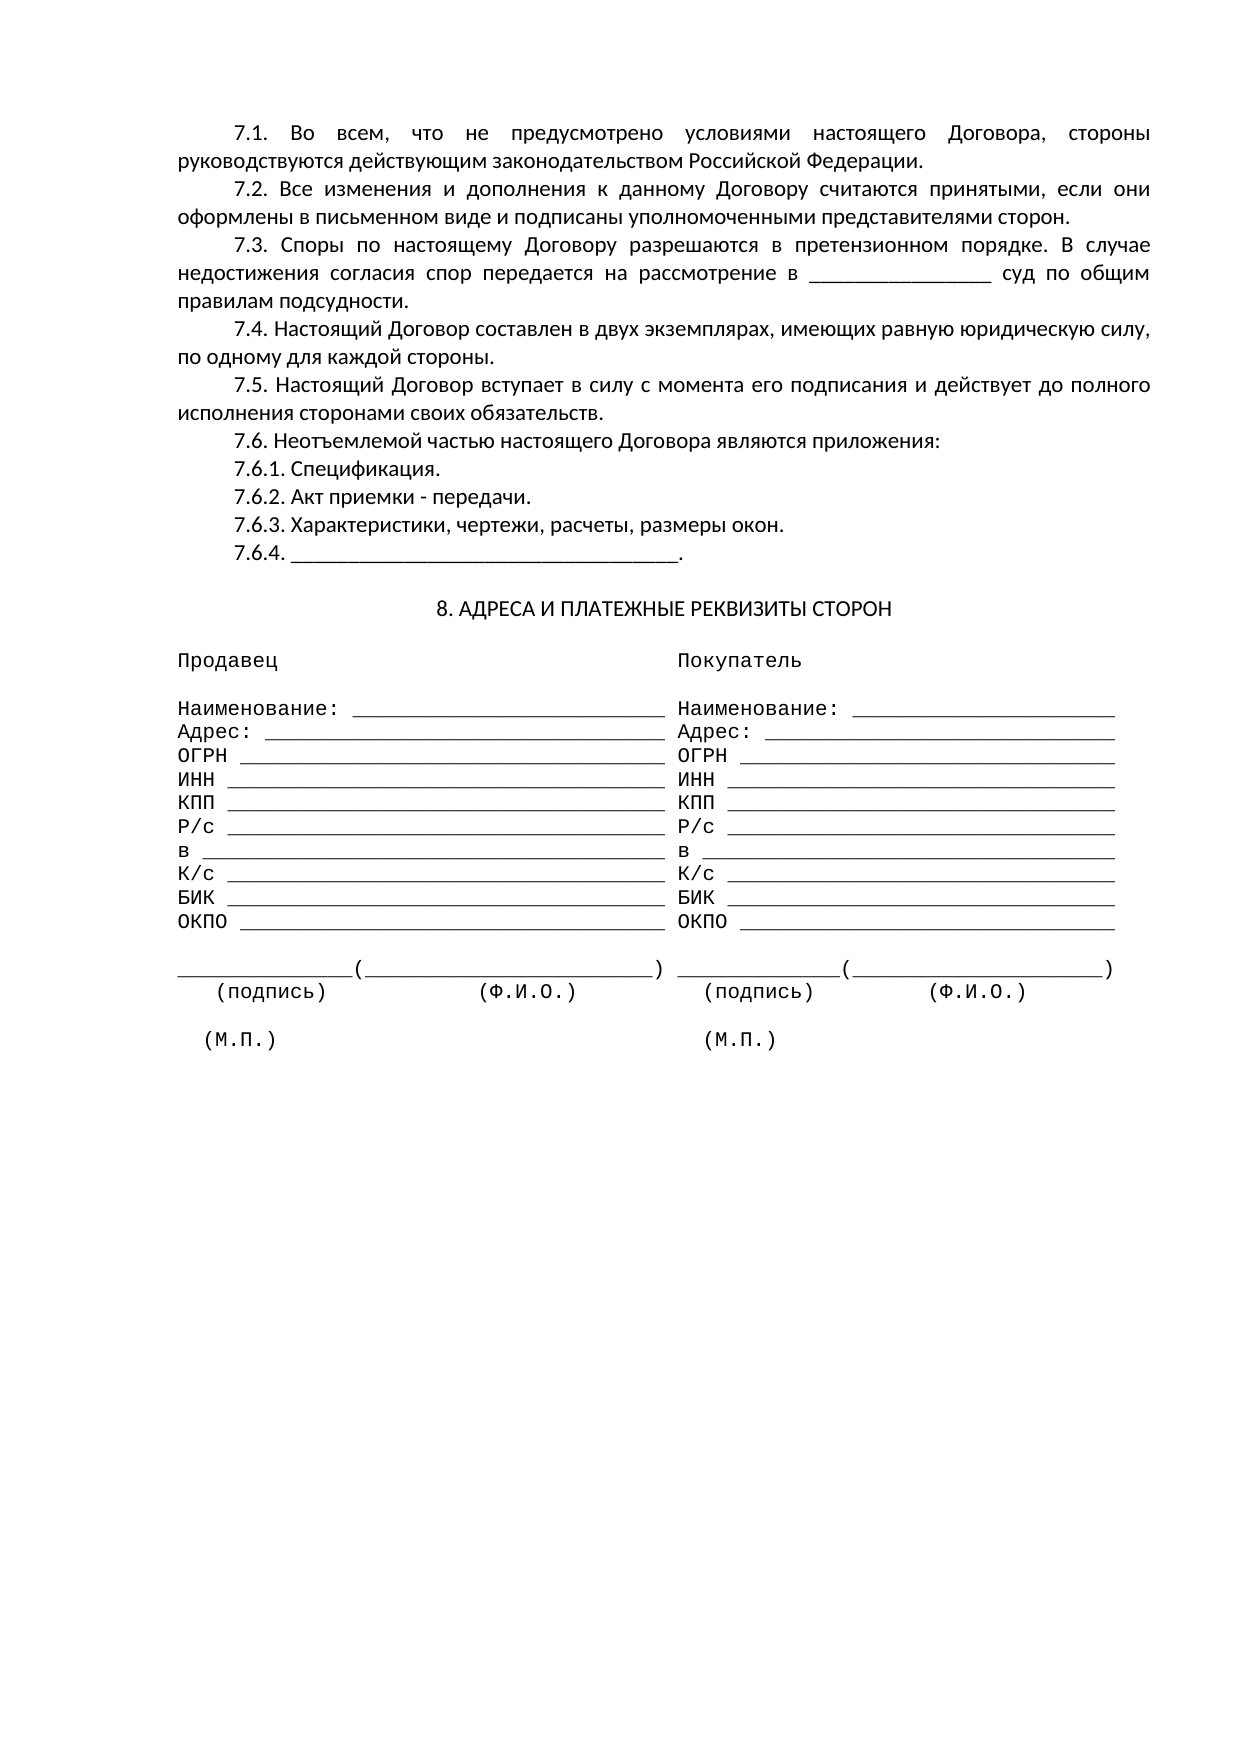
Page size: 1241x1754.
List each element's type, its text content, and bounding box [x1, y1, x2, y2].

text БИК ___________________________________ БИК _______________________________ [177, 887, 1152, 911]
text Адрес: ________________________________ Адрес: ____________________________ [177, 721, 1152, 745]
text 7.2. Все изменения и дополнения к данному Договору считаются принятыми, если они оформлены в письменном виде и подписаны уполномоченными представителями сторон. [177, 174, 1152, 230]
text Наименование: _________________________ Наименование: _____________________ [177, 698, 1152, 721]
text в _____________________________________ в _________________________________ [177, 840, 1152, 863]
text 8. АДРЕСА И ПЛАТЕЖНЫЕ РЕКВИЗИТЫ СТОРОН [177, 594, 1152, 622]
text (М.П.) (М.П.) [177, 1029, 1152, 1052]
text (подпись) (Ф.И.О.) (подпись) (Ф.И.О.) [177, 982, 1152, 1005]
text 7.1. Во всем, что не предусмотрено условиями настоящего Договора, стороны руководствуются действующим законодательством Российской Федерации. [177, 118, 1152, 174]
text ОКПО __________________________________ ОКПО ______________________________ [177, 911, 1152, 934]
text 7.4. Настоящий Договор составлен в двух экземплярах, имеющих равную юридическую силу, по одному для каждой стороны. [177, 314, 1152, 370]
text КПП ___________________________________ КПП _______________________________ [177, 792, 1152, 816]
text ______________(_______________________) _____________(____________________) [177, 958, 1152, 982]
text 7.3. Споры по настоящему Договору разрешаются в претензионном порядке. В случае недостижения согласия спор передается на рассмотрение в ________________ суд по общим правилам подсудности. [177, 230, 1152, 314]
text ИНН ___________________________________ ИНН _______________________________ [177, 769, 1152, 792]
text 7.5. Настоящий Договор вступает в силу с момента его подписания и действует до полного исполнения сторонами своих обязательств. [177, 370, 1152, 426]
text 7.6.4. __________________________________. [177, 538, 1152, 566]
text 7.6. Неотъемлемой частью настоящего Договора являются приложения: [177, 426, 1152, 454]
text Р/с ___________________________________ Р/с _______________________________ [177, 816, 1152, 840]
text Продавец Покупатель [177, 651, 1152, 674]
text ОГРН __________________________________ ОГРН ______________________________ [177, 745, 1152, 769]
text 7.6.2. Акт приемки - передачи. [177, 482, 1152, 510]
text К/с ___________________________________ К/с _______________________________ [177, 863, 1152, 887]
text 7.6.1. Спецификация. [177, 454, 1152, 482]
text 7.6.3. Характеристики, чертежи, расчеты, размеры окон. [177, 510, 1152, 538]
